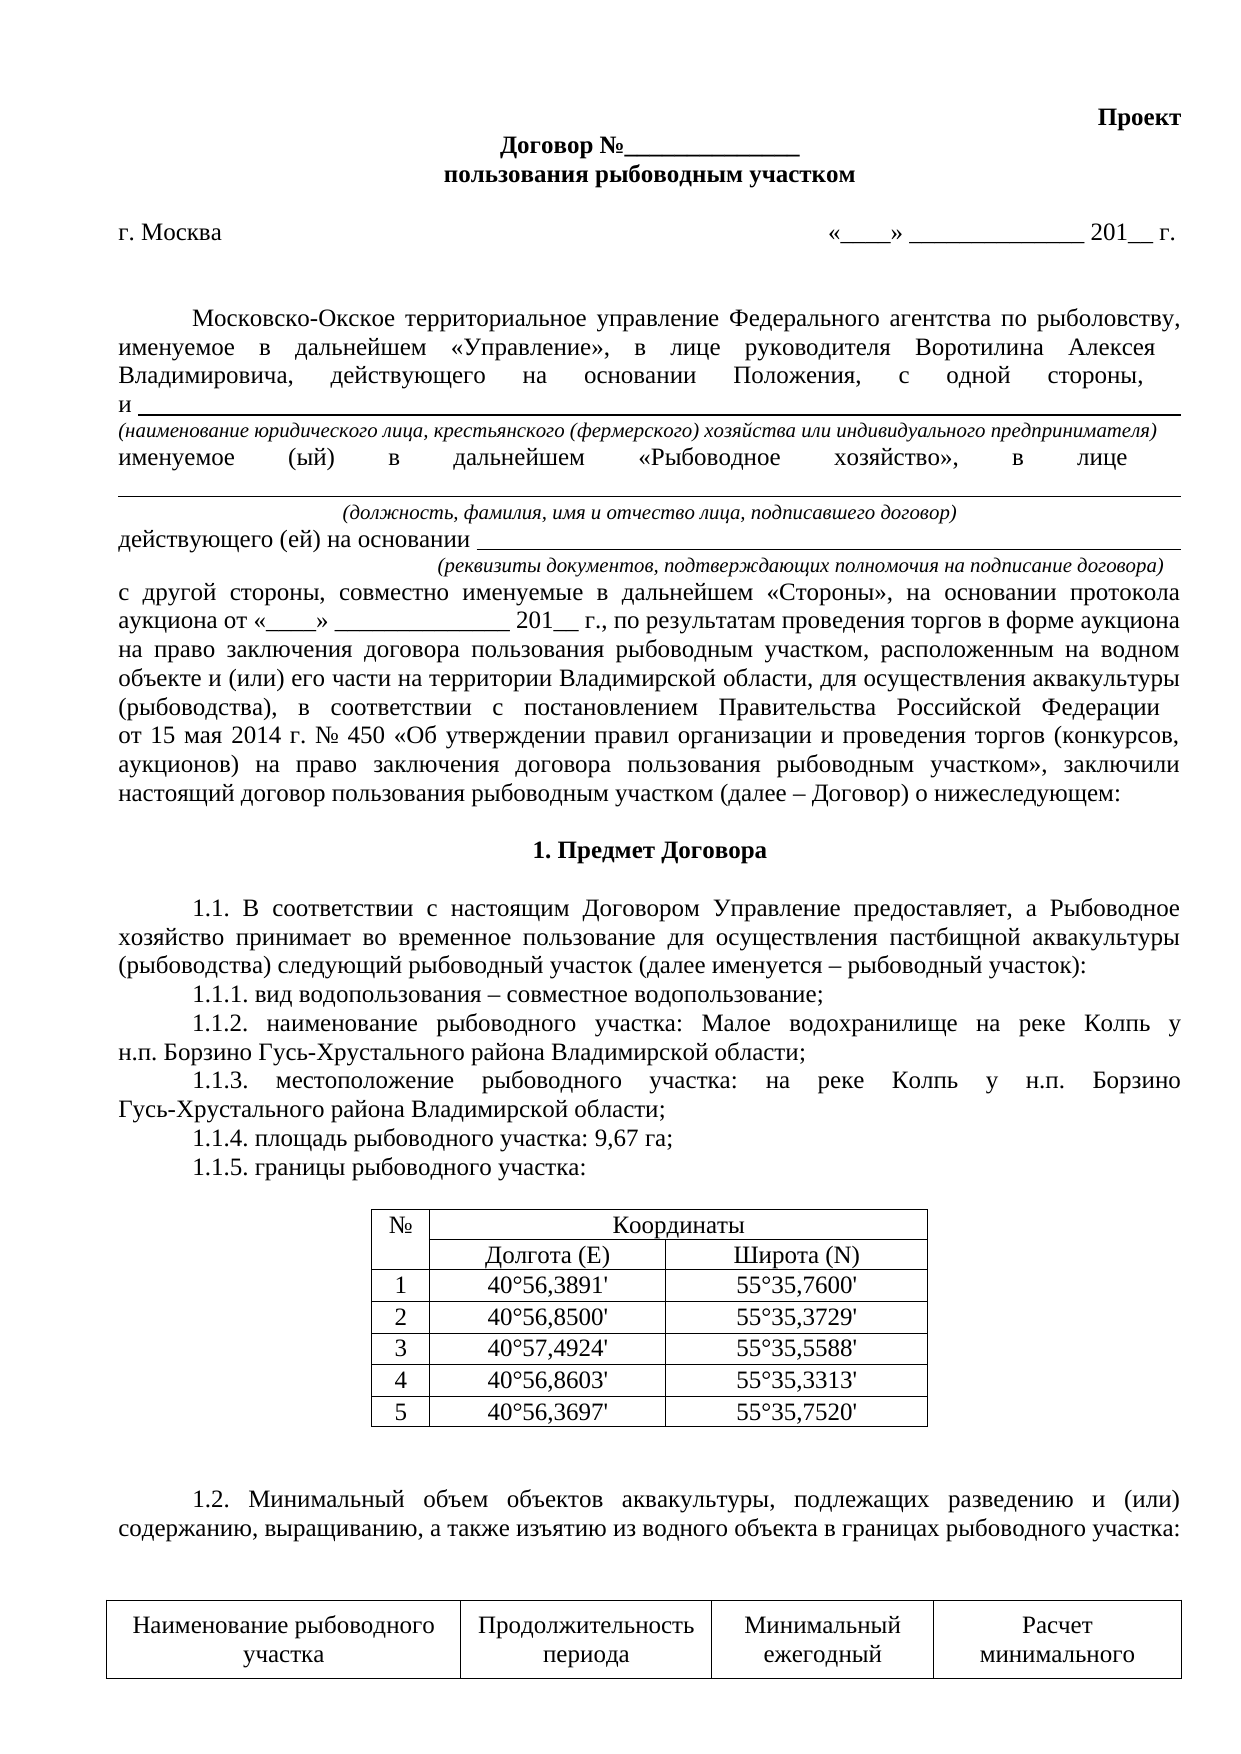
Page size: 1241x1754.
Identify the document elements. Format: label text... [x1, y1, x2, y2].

text с другой стороны, совместно именуемые в дальнейшем «Стороны», на основании протокола аукциона от «____» ______________ 201__ г., по результатам проведения торгов в форме аукциона на право заключения договора пользования рыбоводным участком, расположенным на водном объекте и (или) его части на территории Владимирской области, для осуществления аквакультуры (рыбоводства), в соответствии с постановлением Правительства Российской Федерации от 15 мая 2014 г. № 450 «Об утверждении правил организации и проведения торгов (конкурсов, аукционов) на право заключения договора пользования рыбоводным участком», заключили настоящий договор пользования рыбоводным участком (далее – Договор) о нижеследующем: [118, 577, 1181, 807]
table_cell 40°56,3697' [430, 1397, 665, 1426]
text 1. Предмет Договора [118, 835, 1181, 864]
text Московско-Окское территориальное управление Федерального агентства по рыболовству, именуемое в дальнейшем «Управление», в лице руководителя Воротилина Алексея Владимировича, действующего на основании Положения, с одной стороны, и [118, 303, 1181, 418]
text 1.1.3. местоположение рыбоводного участка: на реке Колпь у н.п. Борзино Гусь-Хрустального района Владимирской области; [118, 1065, 1181, 1123]
text 1.1.5. границы рыбоводного участка: [118, 1152, 1181, 1180]
table_cell 55°35,3313' [666, 1365, 927, 1396]
table_cell 1 [372, 1270, 429, 1301]
text (реквизиты документов, подтверждающих полномочия на подписание договора) [118, 552, 1181, 577]
text Проект [118, 102, 1181, 131]
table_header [461, 1601, 711, 1678]
text 1.1.2. наименование рыбоводного участка: Малое водохранилище на реке Колпь у н.п. Борзино Гусь-Хрустального района Владимирской области; [118, 1008, 1181, 1065]
text Договор №______________ [118, 131, 1181, 159]
table_cell Долгота (E) [430, 1240, 665, 1269]
text 1.1.4. площадь рыбоводного участка: 9,67 га; [118, 1123, 1181, 1152]
table_cell 5 [372, 1397, 429, 1426]
table_cell 40°56,3891' [430, 1270, 665, 1301]
text 1.1.1. вид водопользования – совместное водопользование; [118, 979, 1181, 1008]
table_cell 3 [372, 1334, 429, 1364]
text 1.2. Минимальный объем объектов аквакультуры, подлежащих разведению и (или) содержанию, выращиванию, а также изъятию из водного объекта в границах рыбоводного участка: [118, 1484, 1181, 1542]
table_cell 55°35,7600' [666, 1270, 927, 1301]
table_cell 40°56,8603' [430, 1365, 665, 1396]
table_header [107, 1601, 460, 1678]
text именуемое (ый) в дальнейшем «Рыбоводное хозяйство», в лице [118, 442, 1181, 496]
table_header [934, 1601, 1181, 1678]
table_cell 55°35,3729' [666, 1302, 927, 1332]
text действующего (ей) на основании [118, 524, 1181, 552]
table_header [712, 1601, 933, 1678]
text 1.1. В соответствии с настоящим Договором Управление предоставляет, а Рыбоводное хозяйство принимает во временное пользование для осуществления пастбищной аквакультуры (рыбоводства) следующий рыбоводный участок (далее именуется – рыбоводный участок): [118, 893, 1181, 979]
text пользования рыбоводным участком [118, 159, 1181, 188]
table_cell 4 [372, 1365, 429, 1396]
table_cell 2 [372, 1302, 429, 1332]
table_cell Широта (N) [666, 1240, 927, 1269]
table_cell 55°35,5588' [666, 1334, 927, 1364]
table_cell 40°57,4924' [430, 1334, 665, 1364]
table_header № [372, 1210, 429, 1269]
table_cell 55°35,7520' [666, 1397, 927, 1426]
text (должность, фамилия, имя и отчество лица, подписавшего договор) [118, 500, 1181, 524]
text г. Москва «____» ______________ 201__ г. [118, 217, 1181, 246]
table_cell 40°56,8500' [430, 1302, 665, 1332]
table_header Координаты [430, 1210, 927, 1239]
text (наименование юридического лица, крестьянского (фермерского) хозяйства или индивидуального предпринимателя) [118, 418, 1181, 442]
